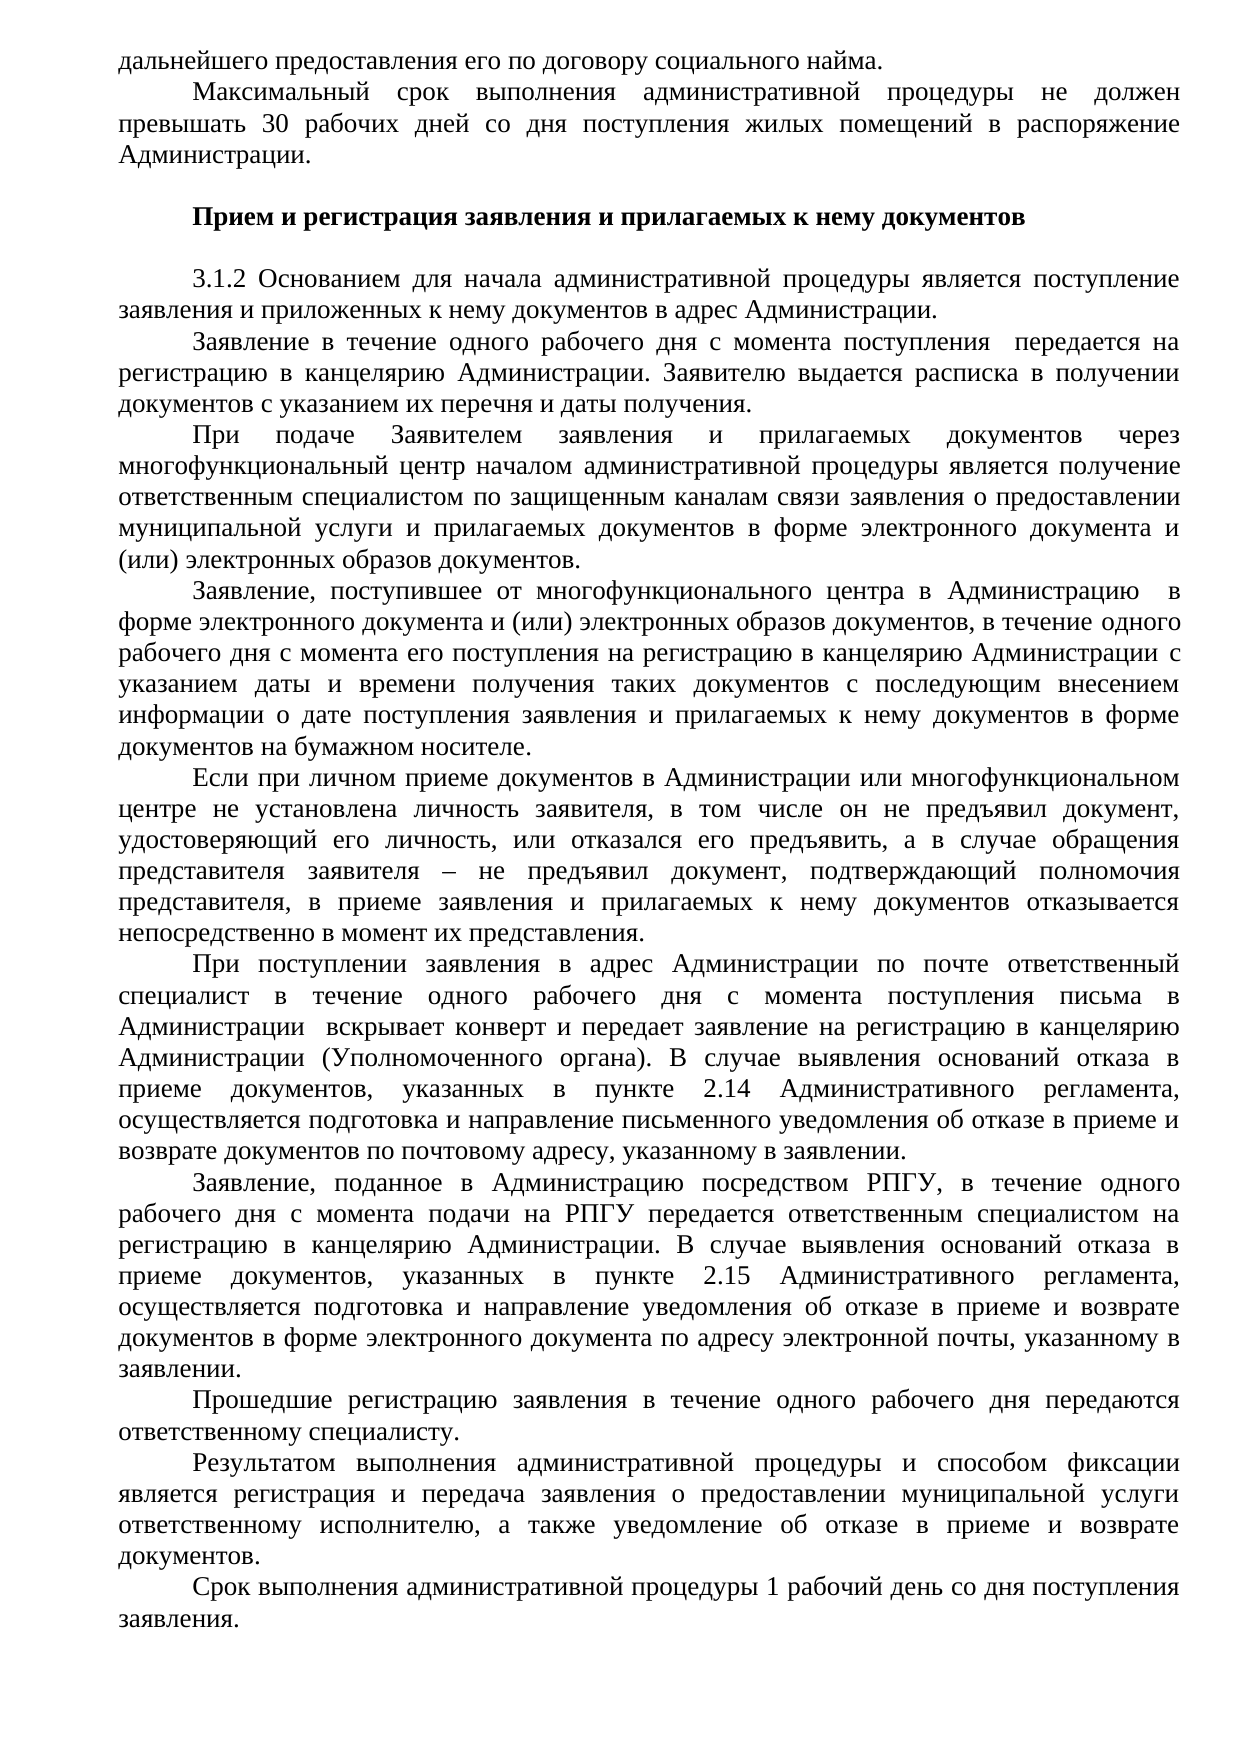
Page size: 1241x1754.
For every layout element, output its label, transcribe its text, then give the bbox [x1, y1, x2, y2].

text Результатом выполнения административной процедуры и способом фиксации является регистрация и передача заявления о предоставлении муниципальной услуги ответственному исполнителю, а также уведомление об отказе в приеме и возврате документов. [118, 1446, 1181, 1571]
text Прошедшие регистрацию заявления в течение одного рабочего дня передаются ответственному специалисту. [118, 1384, 1181, 1446]
text При подаче Заявителем заявления и прилагаемых документов через многофункциональный центр началом административной процедуры является получение ответственным специалистом по защищенным каналам связи заявления о предоставлении муниципальной услуги и прилагаемых документов в форме электронного документа и (или) электронных образов документов. [118, 418, 1181, 574]
text Если при личном приеме документов в Администрации или многофункциональном центре не установлена личность заявителя, в том числе он не предъявил документ, удостоверяющий его личность, или отказался его предъявить, а в случае обращения представителя заявителя – не предъявил документ, подтверждающий полномочия представителя, в приеме заявления и прилагаемых к нему документов отказывается непосредственно в момент их представления. [118, 761, 1181, 948]
text Прием и регистрация заявления и прилагаемых к нему документов [118, 200, 1181, 231]
text 3.1.2 Основанием для начала административной процедуры является поступление заявления и приложенных к нему документов в адрес Администрации. [118, 262, 1181, 325]
text Максимальный срок выполнения административной процедуры не должен превышать 30 рабочих дней со дня поступления жилых помещений в распоряжение Администрации. [118, 76, 1181, 169]
text Заявление в течение одного рабочего дня с момента поступления передается на регистрацию в канцелярию Администрации. Заявителю выдается расписка в получении документов с указанием их перечня и даты получения. [118, 325, 1181, 418]
text Срок выполнения административной процедуры 1 рабочий день со дня поступления заявления. [118, 1571, 1181, 1633]
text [118, 44, 1181, 76]
text Заявление, поданное в Администрацию посредством РПГУ, в течение одного рабочего дня с момента подачи на РПГУ передается ответственным специалистом на регистрацию в канцелярию Администрации. В случае выявления оснований отказа в приеме документов, указанных в пункте 2.15 Административного регламента, осуществляется подготовка и направление уведомления об отказе в приеме и возврате документов в форме электронного документа по адресу электронной почты, указанному в заявлении. [118, 1166, 1181, 1384]
text При поступлении заявления в адрес Администрации по почте ответственный специалист в течение одного рабочего дня с момента поступления письма в Администрации вскрывает конверт и передает заявление на регистрацию в канцелярию Администрации (Уполномоченного органа). В случае выявления оснований отказа в приеме документов, указанных в пункте 2.14 Административного регламента, осуществляется подготовка и направление письменного уведомления об отказе в приеме и возврате документов по почтовому адресу, указанному в заявлении. [118, 948, 1181, 1166]
text Заявление, поступившее от многофункционального центра в Администрацию в форме электронного документа и (или) электронных образов документов, в течение одного рабочего дня с момента его поступления на регистрацию в канцелярию Администрации с указанием даты и времени получения таких документов с последующим внесением информации о дате поступления заявления и прилагаемых к нему документов в форме документов на бумажном носителе. [118, 574, 1181, 761]
